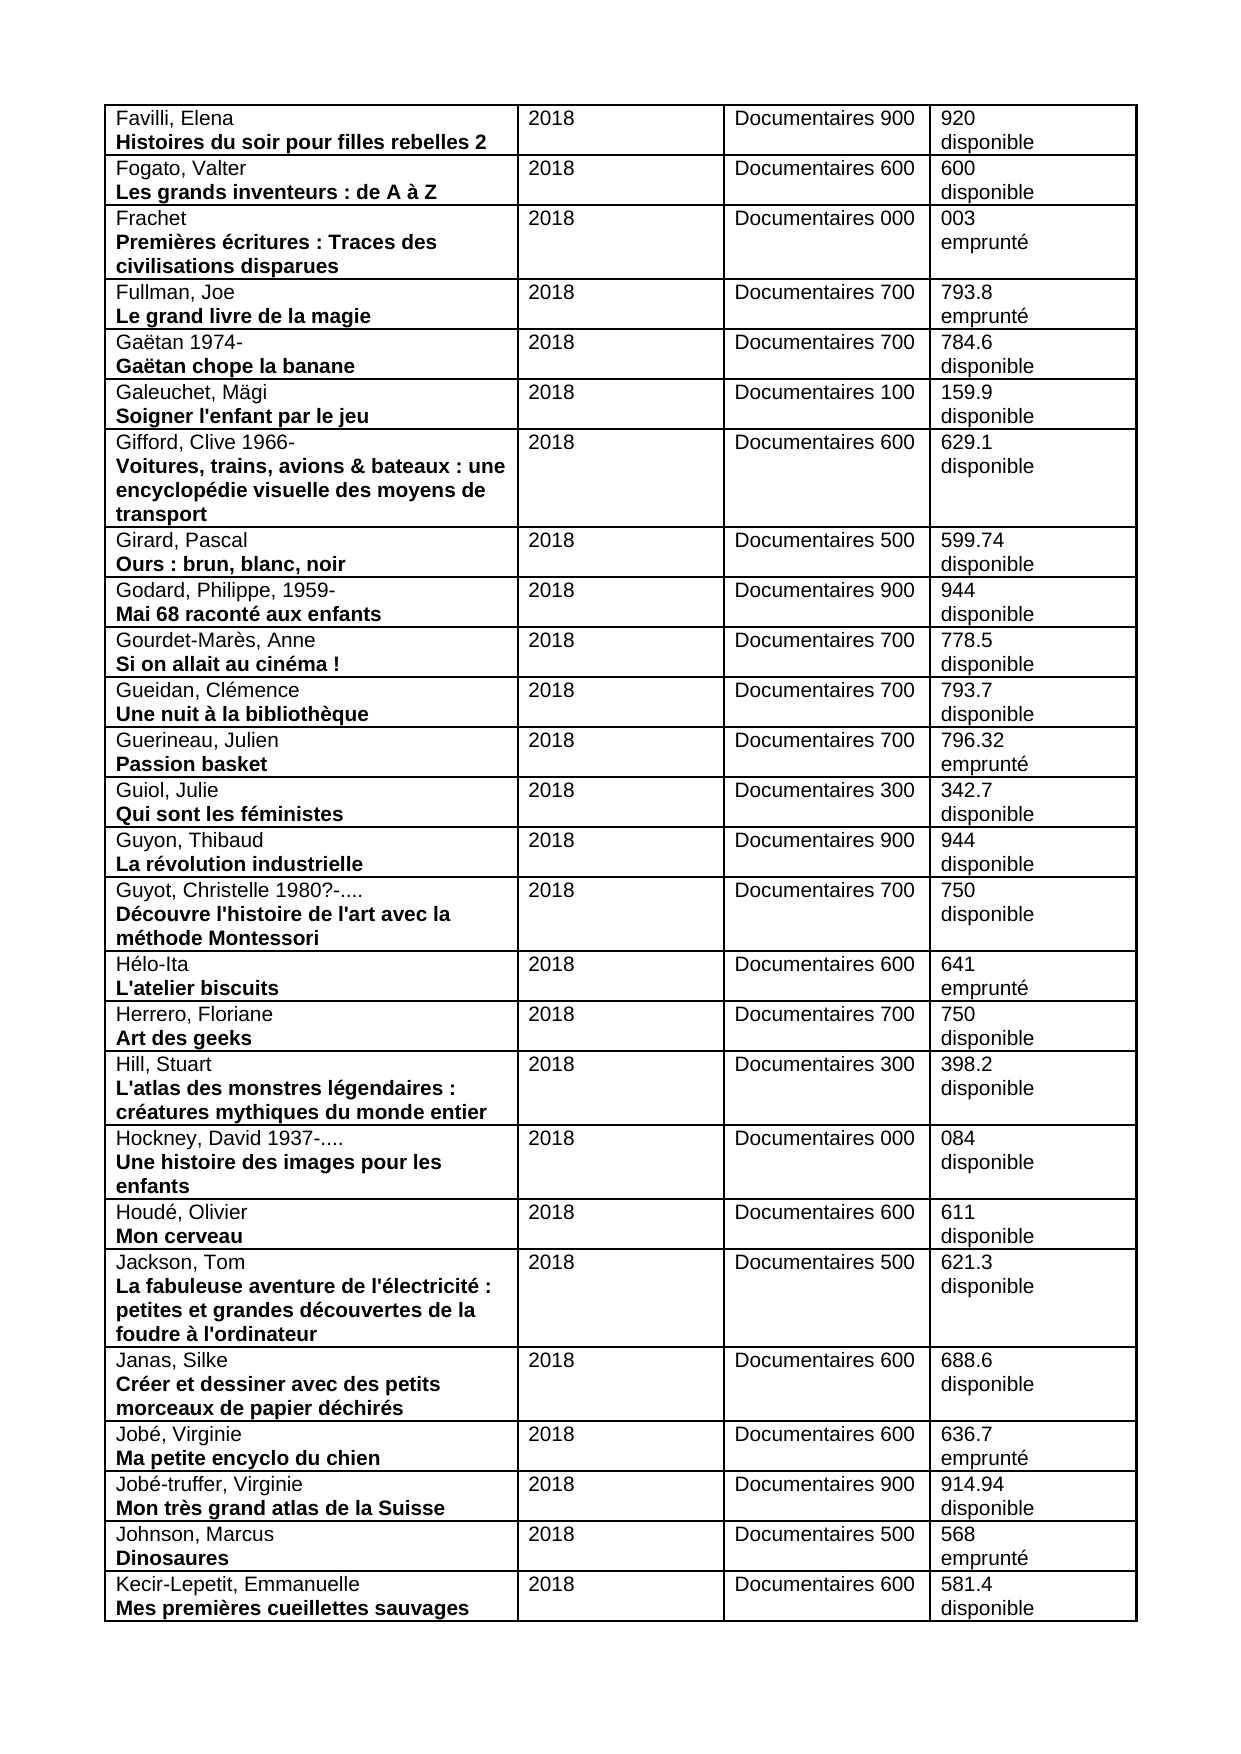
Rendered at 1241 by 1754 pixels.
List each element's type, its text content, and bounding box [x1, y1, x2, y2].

table_cell 2018 [519, 678, 723, 726]
table_cell Documentaires 000 [725, 206, 929, 278]
table_cell 2018 [519, 778, 723, 826]
table_cell 2018 [519, 330, 723, 378]
table_cell 784.6 disponible [931, 330, 1135, 378]
table_cell 084 disponible [931, 1126, 1135, 1198]
table_cell Documentaires 300 [725, 1052, 929, 1124]
table_cell Gifford, Clive 1966- Voitures, trains, avions & bateaux : une encyclopédie visuelle des moyens de transport [106, 430, 517, 526]
table_cell Kecir-Lepetit, Emmanuelle Mes premières cueillettes sauvages [106, 1572, 517, 1620]
table_cell Documentaires 600 [725, 952, 929, 1000]
table_cell 600 disponible [931, 156, 1135, 204]
table_cell Documentaires 000 [725, 1126, 929, 1198]
table_cell 398.2 disponible [931, 1052, 1135, 1124]
table_cell 581.4 disponible [931, 1572, 1135, 1620]
table_cell 944 disponible [931, 828, 1135, 876]
table_cell 778.5 disponible [931, 628, 1135, 676]
table_cell 636.7 emprunté [931, 1422, 1135, 1470]
table_cell 342.7 disponible [931, 778, 1135, 826]
table_cell Hockney, David 1937-.... Une histoire des images pour les enfants [106, 1126, 517, 1198]
table_cell Documentaires 100 [725, 380, 929, 428]
table_cell Documentaires 700 [725, 280, 929, 328]
table_cell 2018 [519, 728, 723, 776]
table_cell 2018 [519, 878, 723, 950]
table_cell Documentaires 900 [725, 828, 929, 876]
table_cell 750 disponible [931, 878, 1135, 950]
table_cell Documentaires 700 [725, 878, 929, 950]
table_cell Documentaires 600 [725, 156, 929, 204]
table_cell Documentaires 300 [725, 778, 929, 826]
table_cell Documentaires 700 [725, 628, 929, 676]
table_cell Documentaires 600 [725, 1200, 929, 1248]
table_cell 2018 [519, 1472, 723, 1520]
table_cell 2018 [519, 280, 723, 328]
table_cell Documentaires 900 [725, 106, 929, 154]
table_cell 2018 [519, 1572, 723, 1620]
table_cell Documentaires 500 [725, 528, 929, 576]
table_cell Guyon, Thibaud La révolution industrielle [106, 828, 517, 876]
table_cell 641 emprunté [931, 952, 1135, 1000]
table_cell 159.9 disponible [931, 380, 1135, 428]
table_cell 2018 [519, 578, 723, 626]
table_cell 2018 [519, 156, 723, 204]
table_cell Documentaires 700 [725, 728, 929, 776]
table_cell Favilli, Elena Histoires du soir pour filles rebelles 2 [106, 106, 517, 154]
table_cell Documentaires 500 [725, 1522, 929, 1570]
table_cell Fullman, Joe Le grand livre de la magie [106, 280, 517, 328]
table_cell 2018 [519, 1002, 723, 1050]
table_cell Documentaires 900 [725, 1472, 929, 1520]
table_cell 2018 [519, 628, 723, 676]
table_cell 2018 [519, 528, 723, 576]
table_cell 2018 [519, 1052, 723, 1124]
table_cell Documentaires 700 [725, 678, 929, 726]
table_cell Girard, Pascal Ours : brun, blanc, noir [106, 528, 517, 576]
table_cell 944 disponible [931, 578, 1135, 626]
table_cell 2018 [519, 380, 723, 428]
table_cell Gueidan, Clémence Une nuit à la bibliothèque [106, 678, 517, 726]
table_cell Documentaires 600 [725, 1422, 929, 1470]
table_cell Galeuchet, Mägi Soigner l'enfant par le jeu [106, 380, 517, 428]
table_cell 629.1 disponible [931, 430, 1135, 526]
table_cell 793.8 emprunté [931, 280, 1135, 328]
table_cell 793.7 disponible [931, 678, 1135, 726]
table_cell 599.74 disponible [931, 528, 1135, 576]
table_cell Documentaires 700 [725, 330, 929, 378]
table_cell 2018 [519, 1422, 723, 1470]
table_cell Guerineau, Julien Passion basket [106, 728, 517, 776]
table_cell Hill, Stuart L'atlas des monstres légendaires : créatures mythiques du monde entier [106, 1052, 517, 1124]
table_cell 611 disponible [931, 1200, 1135, 1248]
table_cell 2018 [519, 430, 723, 526]
table_cell Documentaires 900 [725, 578, 929, 626]
table_cell 2018 [519, 1126, 723, 1198]
table_cell 2018 [519, 106, 723, 154]
table_cell Documentaires 500 [725, 1250, 929, 1346]
table_cell 796.32 emprunté [931, 728, 1135, 776]
table_cell Documentaires 600 [725, 1572, 929, 1620]
table_cell 2018 [519, 952, 723, 1000]
table_cell Fogato, Valter Les grands inventeurs : de A à Z [106, 156, 517, 204]
table_cell 920 disponible [931, 106, 1135, 154]
table_cell 914.94 disponible [931, 1472, 1135, 1520]
table_cell 2018 [519, 1522, 723, 1570]
table_cell 621.3 disponible [931, 1250, 1135, 1346]
table_cell Documentaires 600 [725, 430, 929, 526]
table_cell Godard, Philippe, 1959- Mai 68 raconté aux enfants [106, 578, 517, 626]
table_cell Documentaires 600 [725, 1348, 929, 1420]
table_cell Houdé, Olivier Mon cerveau [106, 1200, 517, 1248]
table_cell 2018 [519, 1348, 723, 1420]
table_cell 688.6 disponible [931, 1348, 1135, 1420]
table_cell Guyot, Christelle 1980?-.... Découvre l'histoire de l'art avec la méthode Montessori [106, 878, 517, 950]
table_cell Herrero, Floriane Art des geeks [106, 1002, 517, 1050]
table_cell 2018 [519, 1200, 723, 1248]
table_cell Johnson, Marcus Dinosaures [106, 1522, 517, 1570]
table_cell 2018 [519, 1250, 723, 1346]
table_cell Janas, Silke Créer et dessiner avec des petits morceaux de papier déchirés [106, 1348, 517, 1420]
table_cell Gaëtan 1974- Gaëtan chope la banane [106, 330, 517, 378]
table_cell 568 emprunté [931, 1522, 1135, 1570]
table_cell Documentaires 700 [725, 1002, 929, 1050]
table_cell Gourdet-Marès, Anne Si on allait au cinéma ! [106, 628, 517, 676]
table_cell 2018 [519, 828, 723, 876]
table_cell 750 disponible [931, 1002, 1135, 1050]
table_cell Jobé-truffer, Virginie Mon très grand atlas de la Suisse [106, 1472, 517, 1520]
table_cell Frachet Premières écritures : Traces des civilisations disparues [106, 206, 517, 278]
table_cell Guiol, Julie Qui sont les féministes [106, 778, 517, 826]
table_cell 003 emprunté [931, 206, 1135, 278]
table_cell Jackson, Tom La fabuleuse aventure de l'électricité : petites et grandes découvertes de la foudre à l'ordinateur [106, 1250, 517, 1346]
table_cell 2018 [519, 206, 723, 278]
table_cell Hélo-Ita L'atelier biscuits [106, 952, 517, 1000]
table_cell Jobé, Virginie Ma petite encyclo du chien [106, 1422, 517, 1470]
